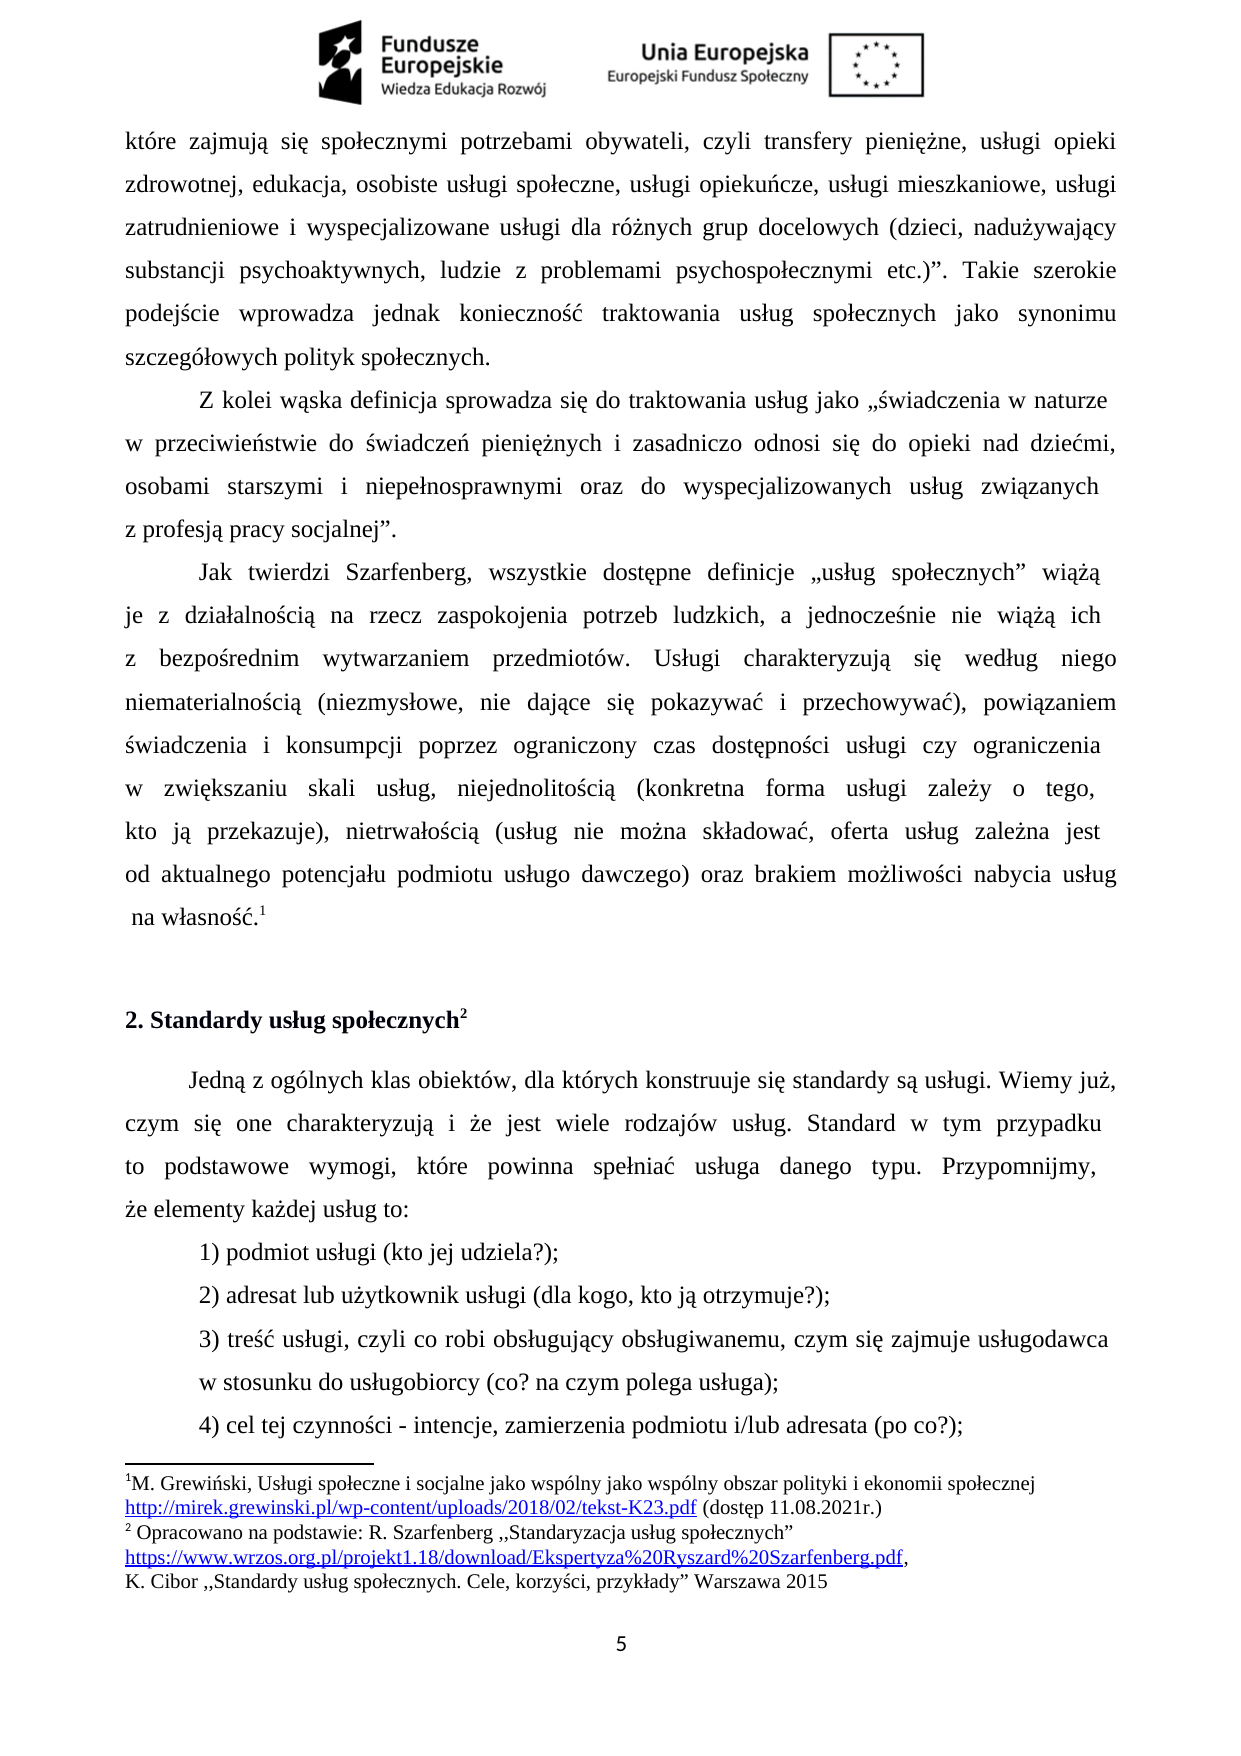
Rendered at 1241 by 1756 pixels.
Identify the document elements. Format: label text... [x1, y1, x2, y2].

text 1) podmiot usługi (kto jej udziela?); [125, 1237, 1117, 1266]
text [125, 126, 1117, 370]
picture [298, 0, 945, 126]
text Jedną z ogólnych klas obiektów, dla których konstruuje się standardy są usługi. Wiemy już, czym się one charakteryzują i że jest wiele rodzajów usług. Standard w tym przypadku to podstawowe wymogi, które powinna spełniać usługa danego typu. Przypomnijmy, że elementy każdej usług to: [125, 1065, 1117, 1223]
text 2. Standardy usług społecznych [125, 1005, 1117, 1034]
text Jak twierdzi Szarfenberg, wszystkie dostępne definicje „usług społecznych” wiążą je z działalnością na rzecz zaspokojenia potrzeb ludzkich, a jednocześnie nie wiążą ich z bezpośrednim wytwarzaniem przedmiotów. Usługi charakteryzują się według niego niematerialnością (niezmysłowe, nie dające się pokazywać i przechowywać), powiązaniem świadczenia i konsumpcji poprzez ograniczony czas dostępności usługi czy ograniczenia w zwiększaniu skali usług, niejednolitością (konkretna forma usługi zależy o tego, kto ją przekazuje), nietrwałością (usług nie można składować, oferta usług zależna jest od aktualnego potencjału podmiotu usługo dawczego) oraz brakiem możliwości nabycia usług na własność. [125, 557, 1117, 931]
text 3) treść usługi, czyli co robi obsługujący obsługiwanemu, czym się zajmuje usługodawca w stosunku do usługobiorcy (co? na czym polega usługa); [199, 1324, 1117, 1396]
text Z kolei wąska definicja sprowadza się do traktowania usług jako „świadczenia w naturze w przeciwieństwie do świadczeń pieniężnych i zasadniczo odnosi się do opieki nad dziećmi, osobami starszymi i niepełnosprawnymi oraz do wyspecjalizowanych usług związanych z profesją pracy socjalnej”. [125, 385, 1117, 543]
text 4) cel tej czynności - intencje, zamierzenia podmiotu i/lub adresata (po co?); [125, 1410, 1117, 1439]
text 2) adresat lub użytkownik usługi (dla kogo, kto ją otrzymuje?); [125, 1281, 1117, 1309]
